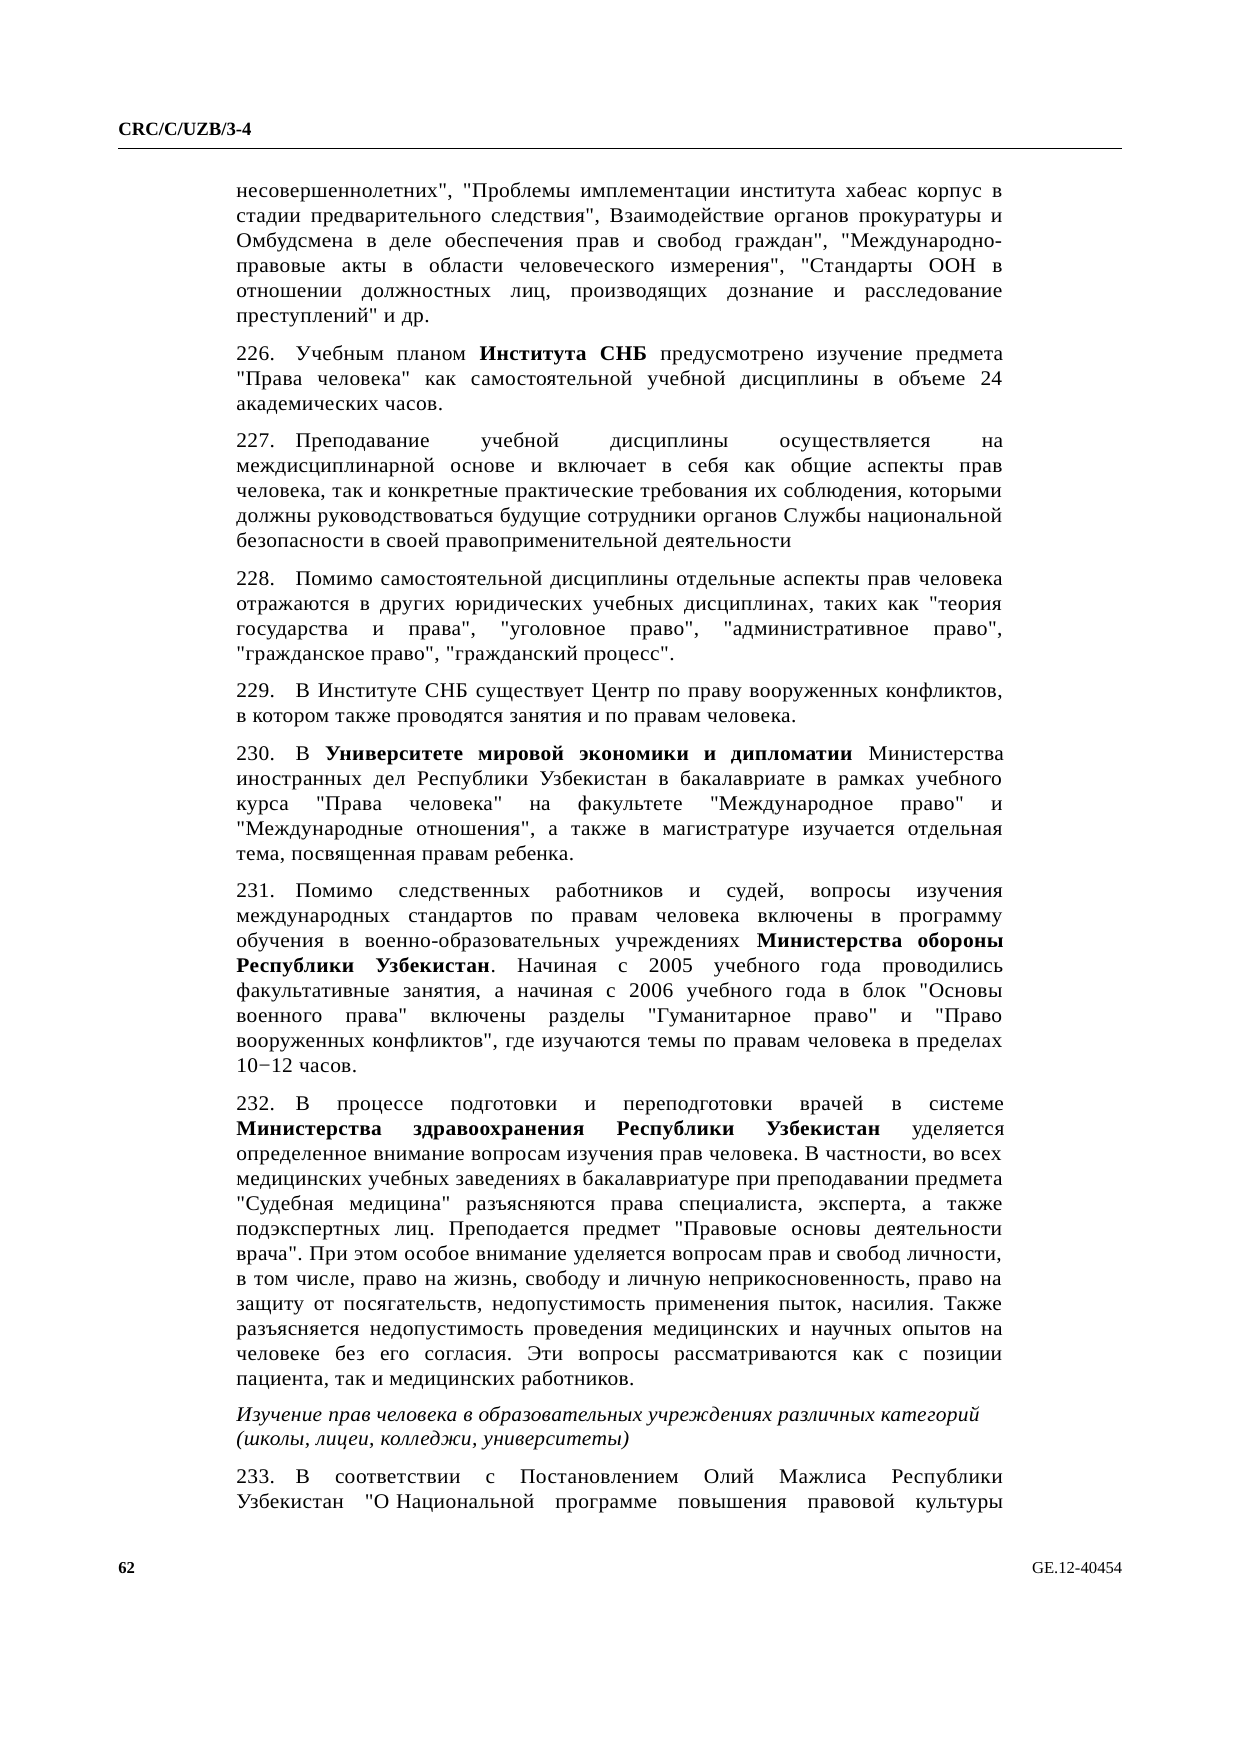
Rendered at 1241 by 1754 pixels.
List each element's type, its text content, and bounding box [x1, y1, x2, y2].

text 226. Учебным планом Института СНБ предусмотрено изучение предмета "Права человека" как самостоятельной учебной дисциплины в объеме 24 академических часов. [236, 340, 1004, 415]
text 232. В процессе подготовки и переподготовки врачей в системе Министерства здравоохранения Республики Узбекистан уделяется определенное внимание вопросам изучения прав человека. В частности, во всех медицинских учебных заведениях в бакалавриатуре при преподавании предмета "Судебная медицина" разъясняются права специалиста, эксперта, а также подэкспертных лиц. Преподается предмет "Правовые основы деятельности врача". При этом особое внимание уделяется вопросам прав и свобод личности, в том числе, право на жизнь, свободу и личную неприкосновенность, право на защиту от посягательств, недопустимость применения пыток, насилия. Также разъясняется недопустимость проведения медицинских и научных опытов на человеке без его согласия. Эти вопросы рассматриваются как с позиции пациента, так и медицинских работников. [236, 1090, 1004, 1390]
text Изучение прав человека в образовательных учреждениях различных категорий (школы, лицеи, колледжи, университеты) [118, 1402, 999, 1450]
text 230. В Университете мировой экономики и дипломатии Министерства иностранных дел Республики Узбекистан в бакалавриате в рамках учебного курса "Права человека" на факультете "Международное право" и "Международные отношения", а также в магистратуре изучается отдельная тема, посвященная правам ребенка. [236, 740, 1004, 865]
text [236, 177, 1004, 327]
text 229. В Институте СНБ существует Центр по праву вооруженных конфликтов, в котором также проводятся занятия и по правам человека. [236, 677, 1004, 727]
text 228. Помимо самостоятельной дисциплины отдельные аспекты прав человека отражаются в других юридических учебных дисциплинах, таких как "теория государства и права", "уголовное право", "административное право", "гражданское право", "гражданский процесс". [236, 565, 1004, 665]
text 227. Преподавание учебной дисциплины осуществляется на междисциплинарной основе и включает в себя как общие аспекты прав человека, так и конкретные практические требования их соблюдения, которыми должны руководствоваться будущие сотрудники органов Службы национальной безопасности в своей правоприменительной деятельности [236, 427, 1004, 552]
text 231. Помимо следственных работников и судей, вопросы изучения международных стандартов по правам человека включены в программу обучения в военно-образовательных учреждениях Министерства обороны Республики Узбекистан. Начиная с 2005 учебного года проводились факультативные занятия, а начиная с 2006 учебного года в блок "Основы военного права" включены разделы "Гуманитарное право" и "Право вооруженных конфликтов", где изучаются темы по правам человека в пределах 10−12 часов. [236, 877, 1004, 1077]
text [236, 1463, 1004, 1513]
